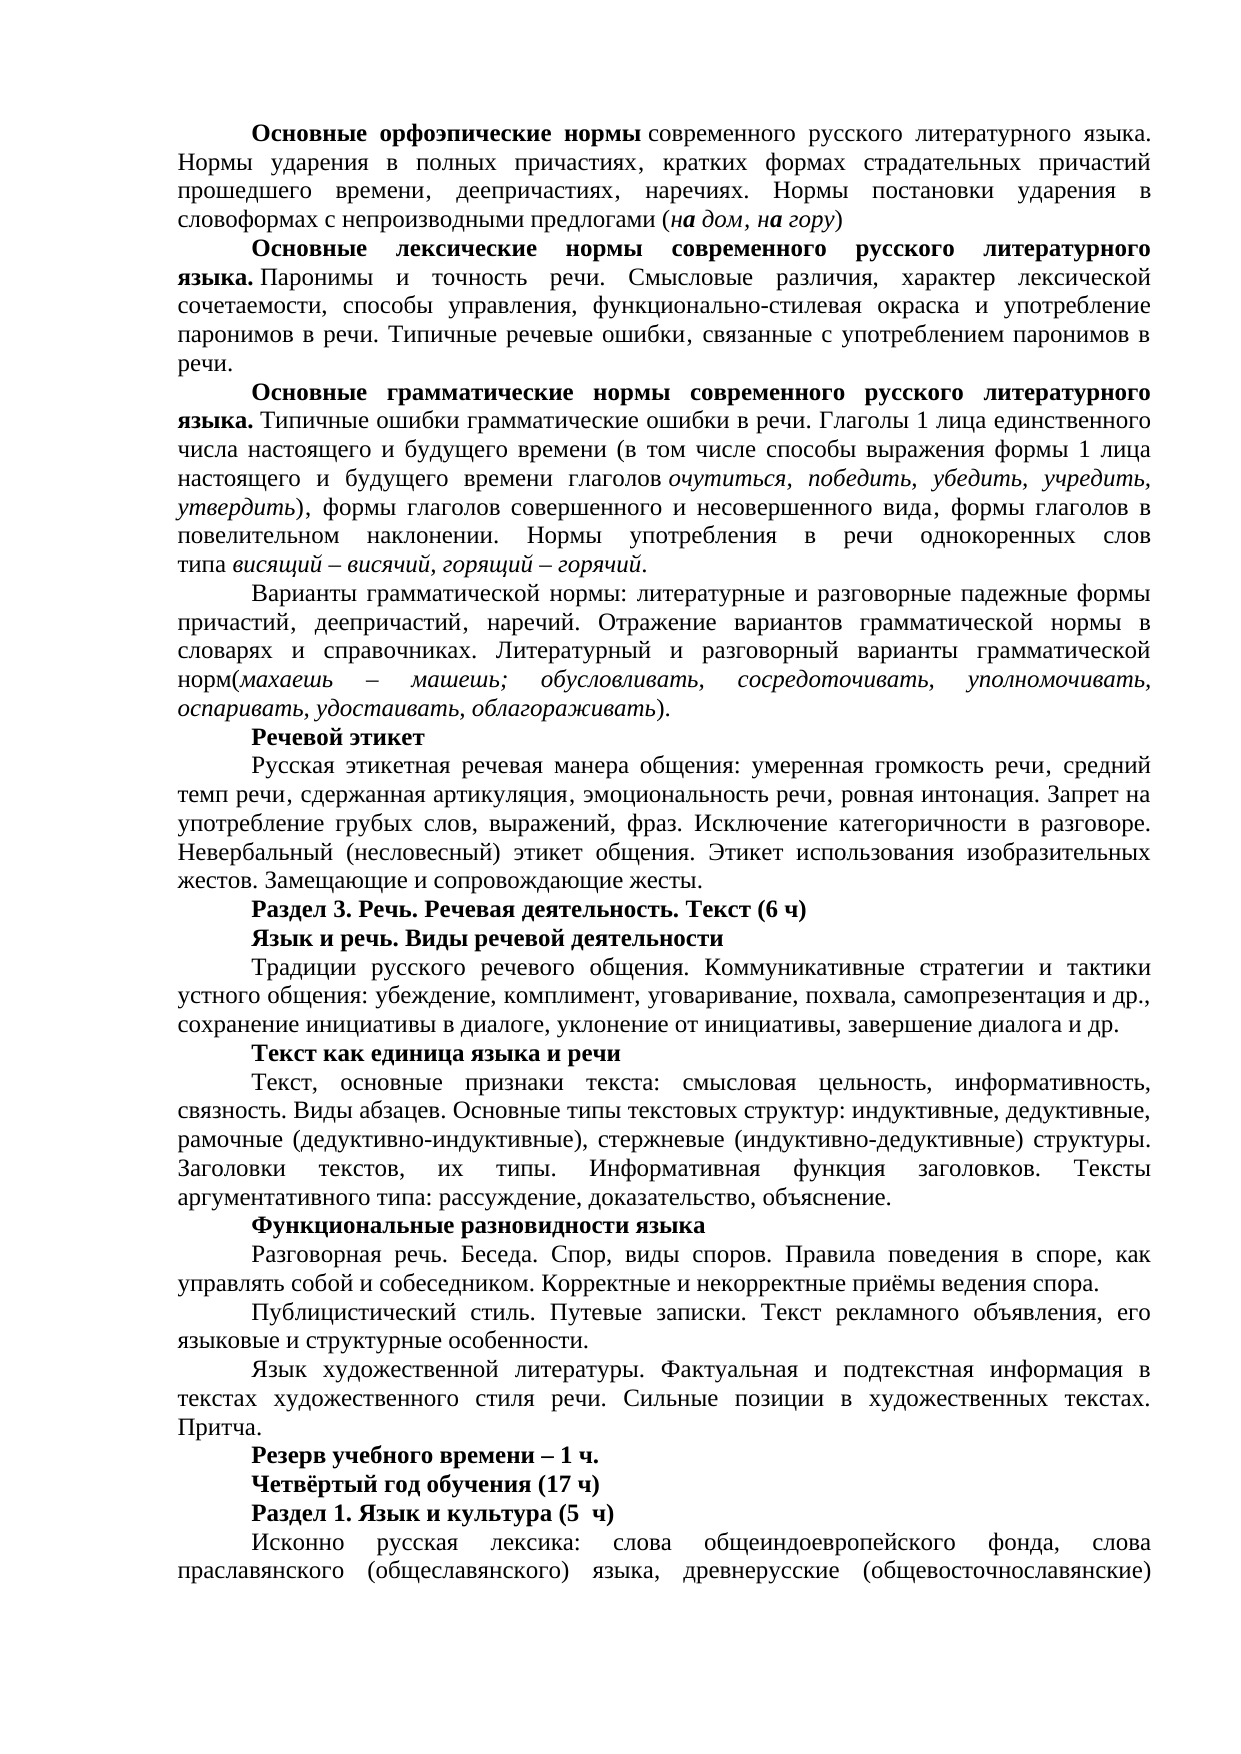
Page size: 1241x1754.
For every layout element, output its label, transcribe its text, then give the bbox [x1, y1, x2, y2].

text Резерв учебного времени – 1 ч. [177, 1441, 1152, 1469]
text Традиции русского речевого общения. Коммуникативные стратегии и тактики устного общения: убеждение, комплимент, уговаривание, похвала, самопрезентация и др., сохранение инициативы в диалоге, уклонение от инициативы, завершение диалога и др. [177, 952, 1152, 1038]
text Раздел 3. Речь. Речевая деятельность. Текст (6 ч) [177, 894, 1152, 923]
text Раздел 1. Язык и культура (5 ч) [177, 1498, 1152, 1527]
text Основные орфоэпические нормы современного русского литературного языка. Нормы ударения в полных причастиях‚ кратких формах страдательных причастий прошедшего времени‚ деепричастиях‚ наречиях. Нормы постановки ударения в словоформах с непроизводными предлогами (на дом‚ на гору) [177, 118, 1152, 233]
text Речевой этикет [177, 722, 1152, 751]
text Разговорная речь. Беседа. Спор, виды споров. Правила поведения в споре, как управлять собой и собеседником. Корректные и некорректные приёмы ведения спора. [177, 1239, 1152, 1297]
text Функциональные разновидности языка [177, 1211, 1152, 1239]
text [177, 1527, 1152, 1584]
text Язык художественной литературы. Фактуальная и подтекстная информация в текстах художественного стиля речи. Сильные позиции в художественных текстах. Притча. [177, 1354, 1152, 1441]
text Русская этикетная речевая манера общения: умеренная громкость речи‚ средний темп речи‚ сдержанная артикуляция‚ эмоциональность речи‚ ровная интонация. Запрет на употребление грубых слов, выражений, фраз. Исключение категоричности в разговоре. Невербальный (несловесный) этикет общения. Этикет использования изобразительных жестов. Замещающие и сопровождающие жесты. [177, 751, 1152, 894]
text Публицистический стиль. Путевые записки. Текст рекламного объявления, его языковые и структурные особенности. [177, 1297, 1152, 1354]
text Текст, основные признаки текста: смысловая цельность, информативность, связность. Виды абзацев. Основные типы текстовых структур: индуктивные, дедуктивные, рамочные (дедуктивно-индуктивные), стержневые (индуктивно-дедуктивные) структуры. Заголовки текстов, их типы. Информативная функция заголовков. Тексты аргументативного типа: рассуждение, доказательство, объяснение. [177, 1067, 1152, 1211]
text Текст как единица языка и речи [177, 1038, 1152, 1067]
text Язык и речь. Виды речевой деятельности [177, 923, 1152, 952]
text Основные грамматические нормы современного русского литературного языка. Типичные ошибки грамматические ошибки в речи. Глаголы 1 лица единственного числа настоящего и будущего времени (в том числе способы выражения формы 1 лица настоящего и будущего времени глаголов очутиться, победить, убедить, учредить, утвердить)‚ формы глаголов совершенного и несовершенного вида‚ формы глаголов в повелительном наклонении. Нормы употребления в речи однокоренных слов типа висящий – висячий, горящий – горячий. [177, 377, 1152, 578]
text Четвёртый год обучения (17 ч) [177, 1469, 1152, 1498]
text Варианты грамматической нормы: литературные и разговорные падежные формы причастий‚ деепричастий‚ наречий. Отражение вариантов грамматической нормы в словарях и справочниках. Литературный и разговорный варианты грамматической норм(махаешь – машешь; обусловливать, сосредоточивать, уполномочивать, оспаривать, удостаивать, облагораживать). [177, 578, 1152, 722]
text Основные лексические нормы современного русского литературного языка. Паронимы и точность речи. Смысловые различия, характер лексической сочетаемости, способы управления, функционально-стилевая окраска и употребление паронимов в речи. Типичные речевые ошибки‚ связанные с употреблением паронимов в речи. [177, 233, 1152, 377]
